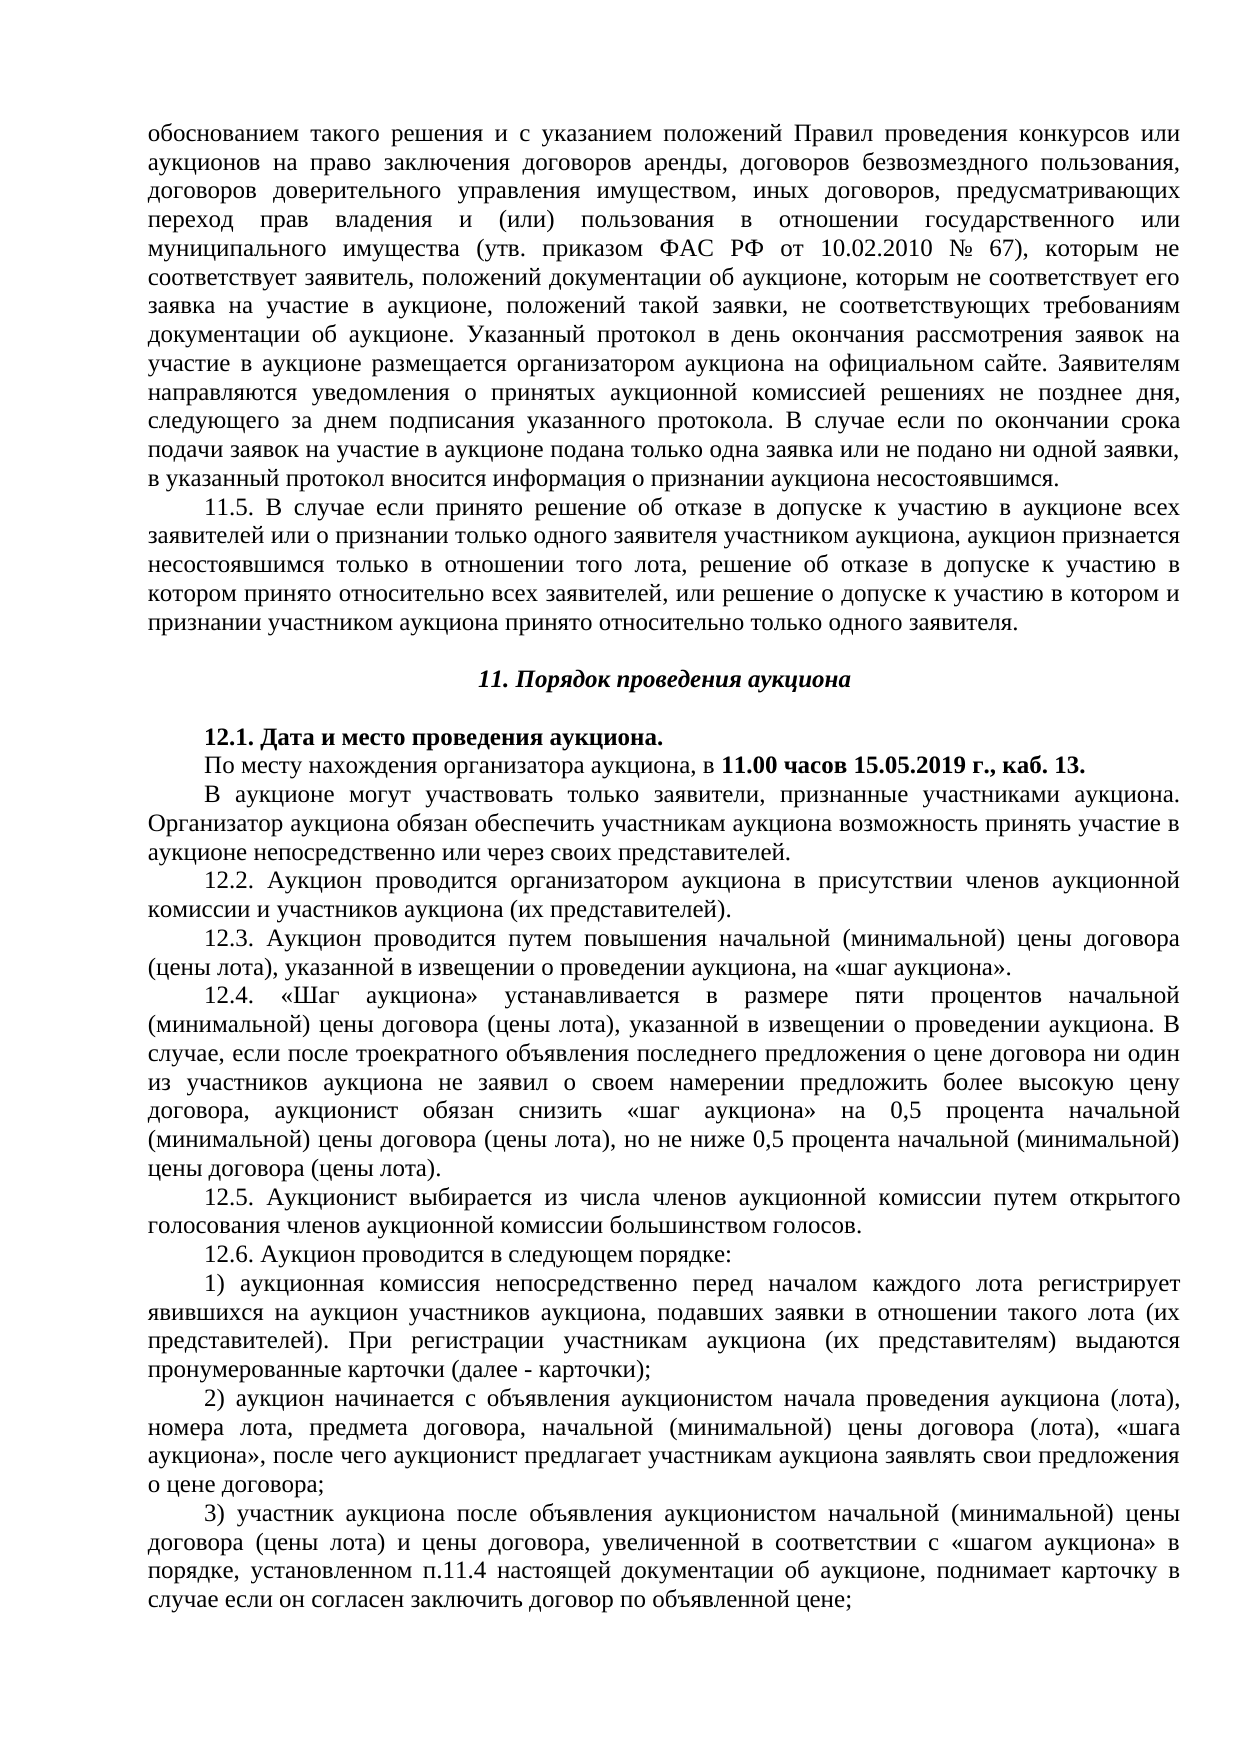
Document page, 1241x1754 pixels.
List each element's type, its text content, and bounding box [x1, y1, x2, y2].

text 12.6. Аукцион проводится в следующем порядке: [148, 1239, 1181, 1268]
text 11. Порядок проведения аукциона [148, 664, 1181, 693]
text 12.5. Аукционист выбирается из числа членов аукционной комиссии путем открытого голосования членов аукционной комиссии большинством голосов. [148, 1182, 1181, 1239]
text 12.3. Аукцион проводится путем повышения начальной (минимальной) цены договора (цены лота), указанной в извещении о проведении аукциона, на «шаг аукциона». [148, 923, 1181, 981]
text По месту нахождения организатора аукциона, в 11.00 часов 15.05.2019 г., каб. 13. [148, 751, 1181, 779]
text 12.2. Аукцион проводится организатором аукциона в присутствии членов аукционной комиссии и участников аукциона (их представителей). [148, 866, 1181, 923]
text В аукционе могут участвовать только заявители, признанные участниками аукциона. Организатор аукциона обязан обеспечить участникам аукциона возможность принять участие в аукционе непосредственно или через своих представителей. [148, 779, 1181, 866]
text 12.1. Дата и место проведения аукциона. [148, 722, 1181, 751]
text 3) участник аукциона после объявления аукционистом начальной (минимальной) цены договора (цены лота) и цены договора, увеличенной в соответствии с «шагом аукциона» в порядке, установленном п.11.4 настоящей документации об аукционе, поднимает карточку в случае если он согласен заключить договор по объявленной цене; [148, 1498, 1181, 1613]
text 1) аукционная комиссия непосредственно перед началом каждого лота регистрирует явившихся на аукцион участников аукциона, подавших заявки в отношении такого лота (их представителей). При регистрации участникам аукциона (их представителям) выдаются пронумерованные карточки (далее - карточки); [148, 1268, 1181, 1383]
text 11.5. В случае если принято решение об отказе в допуске к участию в аукционе всех заявителей или о признании только одного заявителя участником аукциона, аукцион признается несостоявшимся только в отношении того лота, решение об отказе в допуске к участию в котором принято относительно всех заявителей, или решение о допуске к участию в котором и признании участником аукциона принято относительно только одного заявителя. [148, 492, 1181, 636]
text 12.4. «Шаг аукциона» устанавливается в размере пяти процентов начальной (минимальной) цены договора (цены лота), указанной в извещении о проведении аукциона. В случае, если после троекратного объявления последнего предложения о цене договора ни один из участников аукциона не заявил о своем намерении предложить более высокую цену договора, аукционист обязан снизить «шаг аукциона» на 0,5 процента начальной (минимальной) цены договора (цены лота), но не ниже 0,5 процента начальной (минимальной) цены договора (цены лота). [148, 981, 1181, 1182]
text 2) аукцион начинается с объявления аукционистом начала проведения аукциона (лота), номера лота, предмета договора, начальной (минимальной) цены договора (лота), «шага аукциона», после чего аукционист предлагает участникам аукциона заявлять свои предложения о цене договора; [148, 1383, 1181, 1498]
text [148, 118, 1181, 492]
